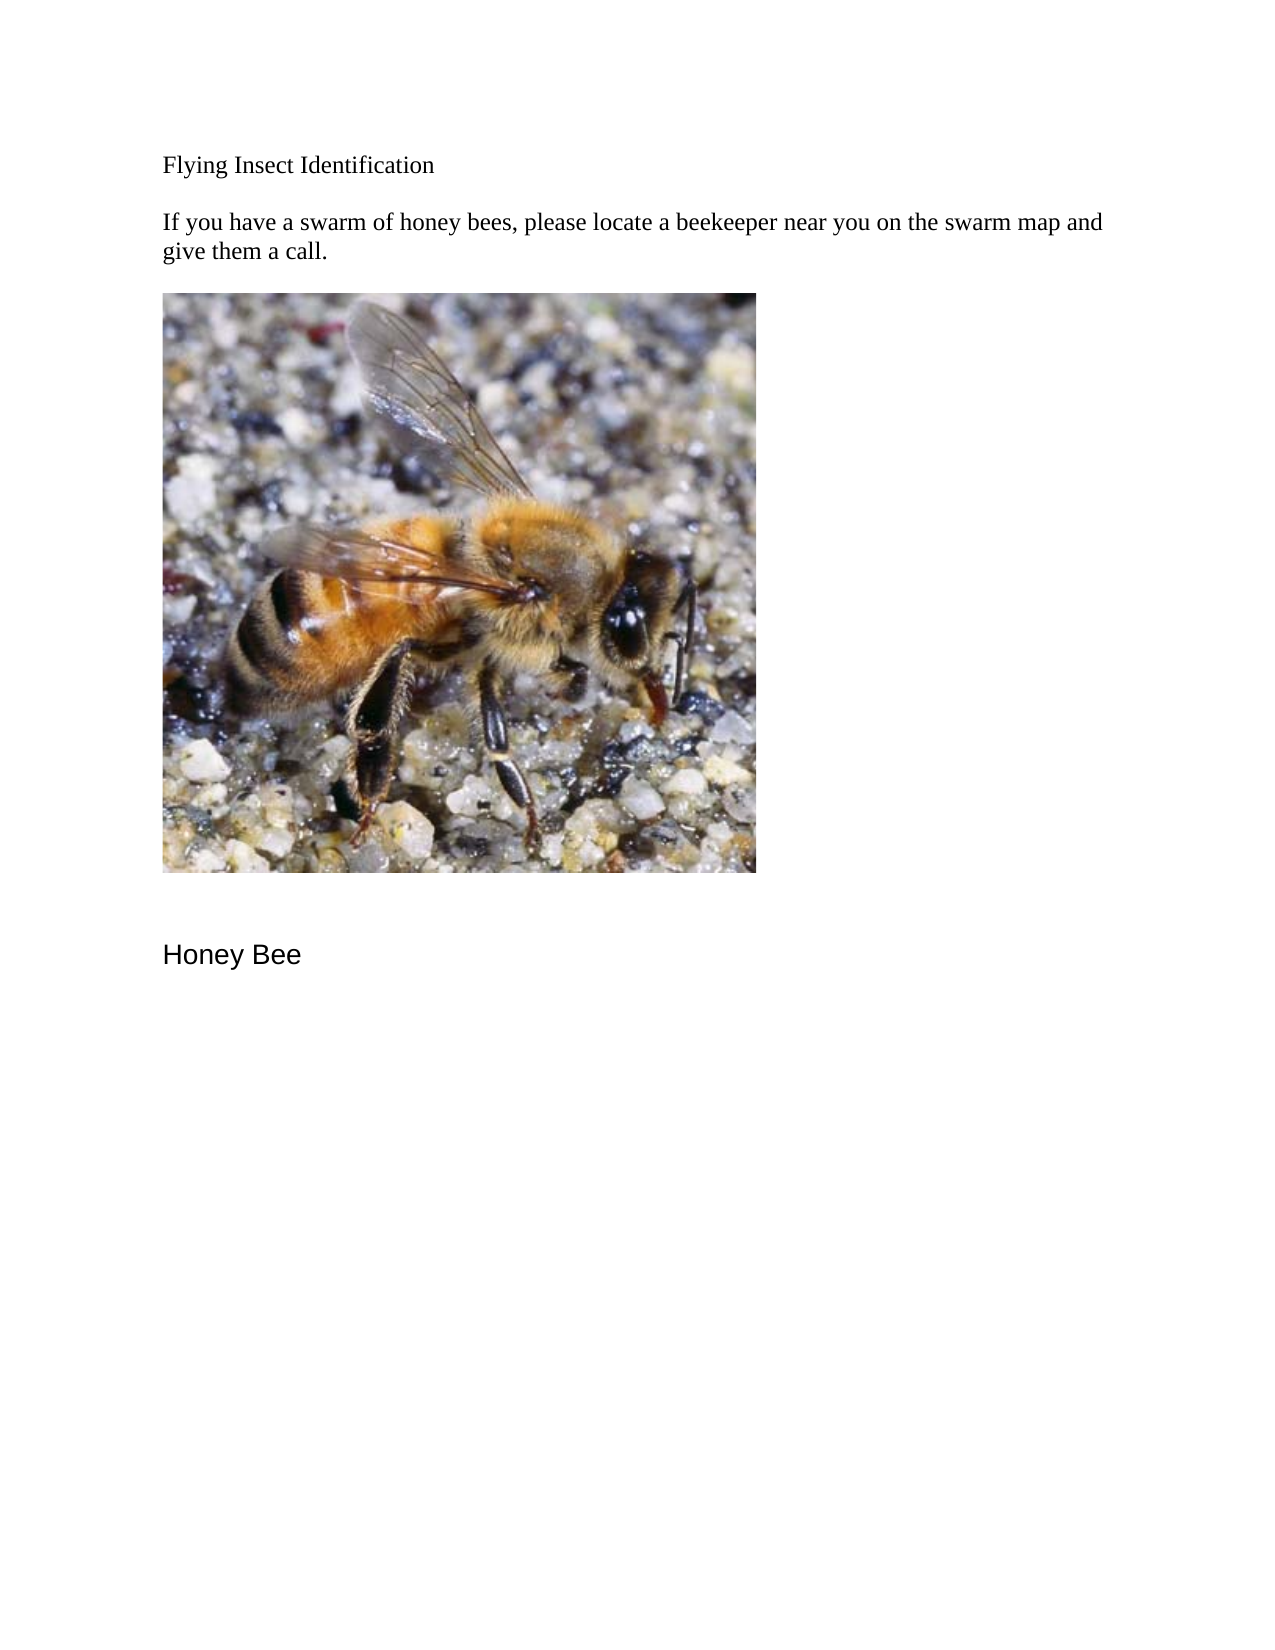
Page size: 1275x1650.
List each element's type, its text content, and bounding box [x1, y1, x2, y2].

text If you have a swarm of honey bees, please locate a beekeeper near you on the swarm map and give them a call. [162, 207, 1113, 265]
text Honey Bee [162, 938, 1113, 970]
picture [162, 293, 757, 873]
text Flying Insect Identification [162, 150, 1113, 179]
